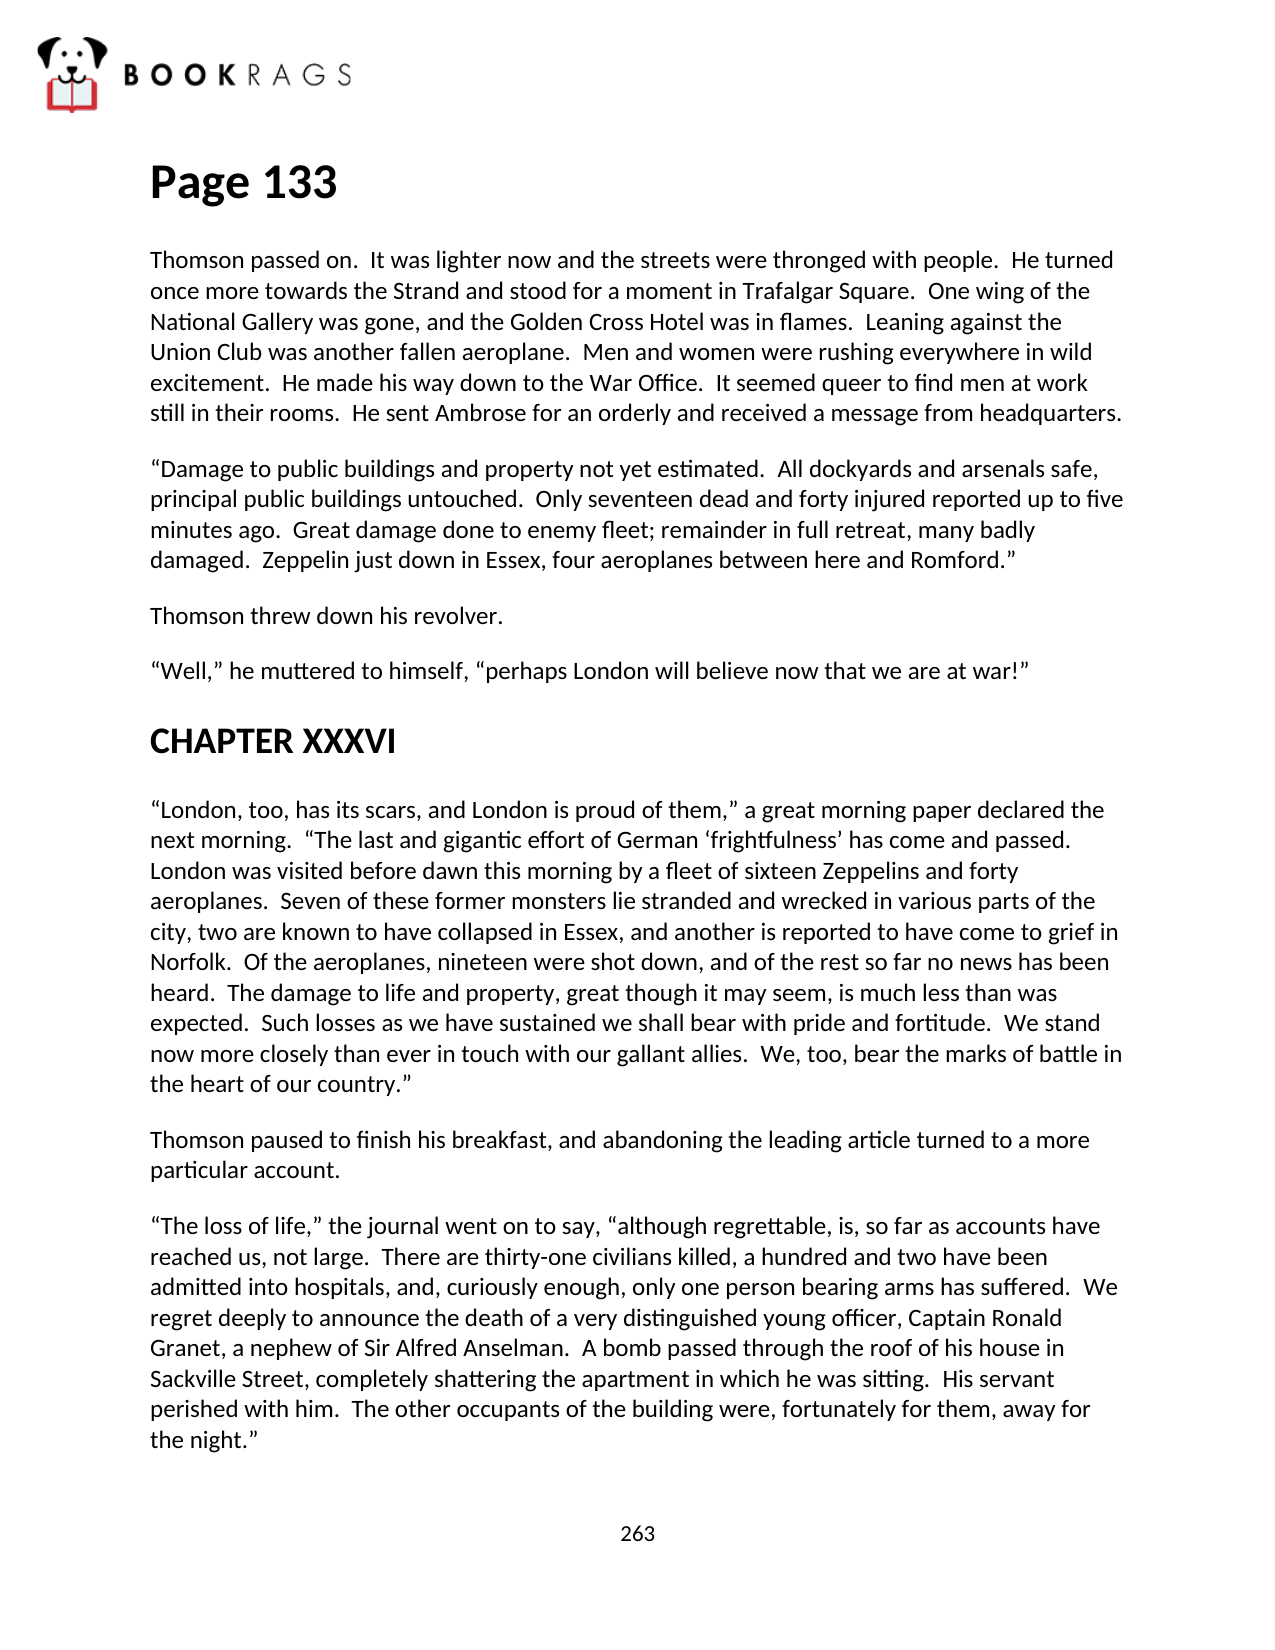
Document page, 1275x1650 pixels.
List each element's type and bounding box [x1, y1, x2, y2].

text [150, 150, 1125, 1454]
picture [37, 37, 351, 113]
